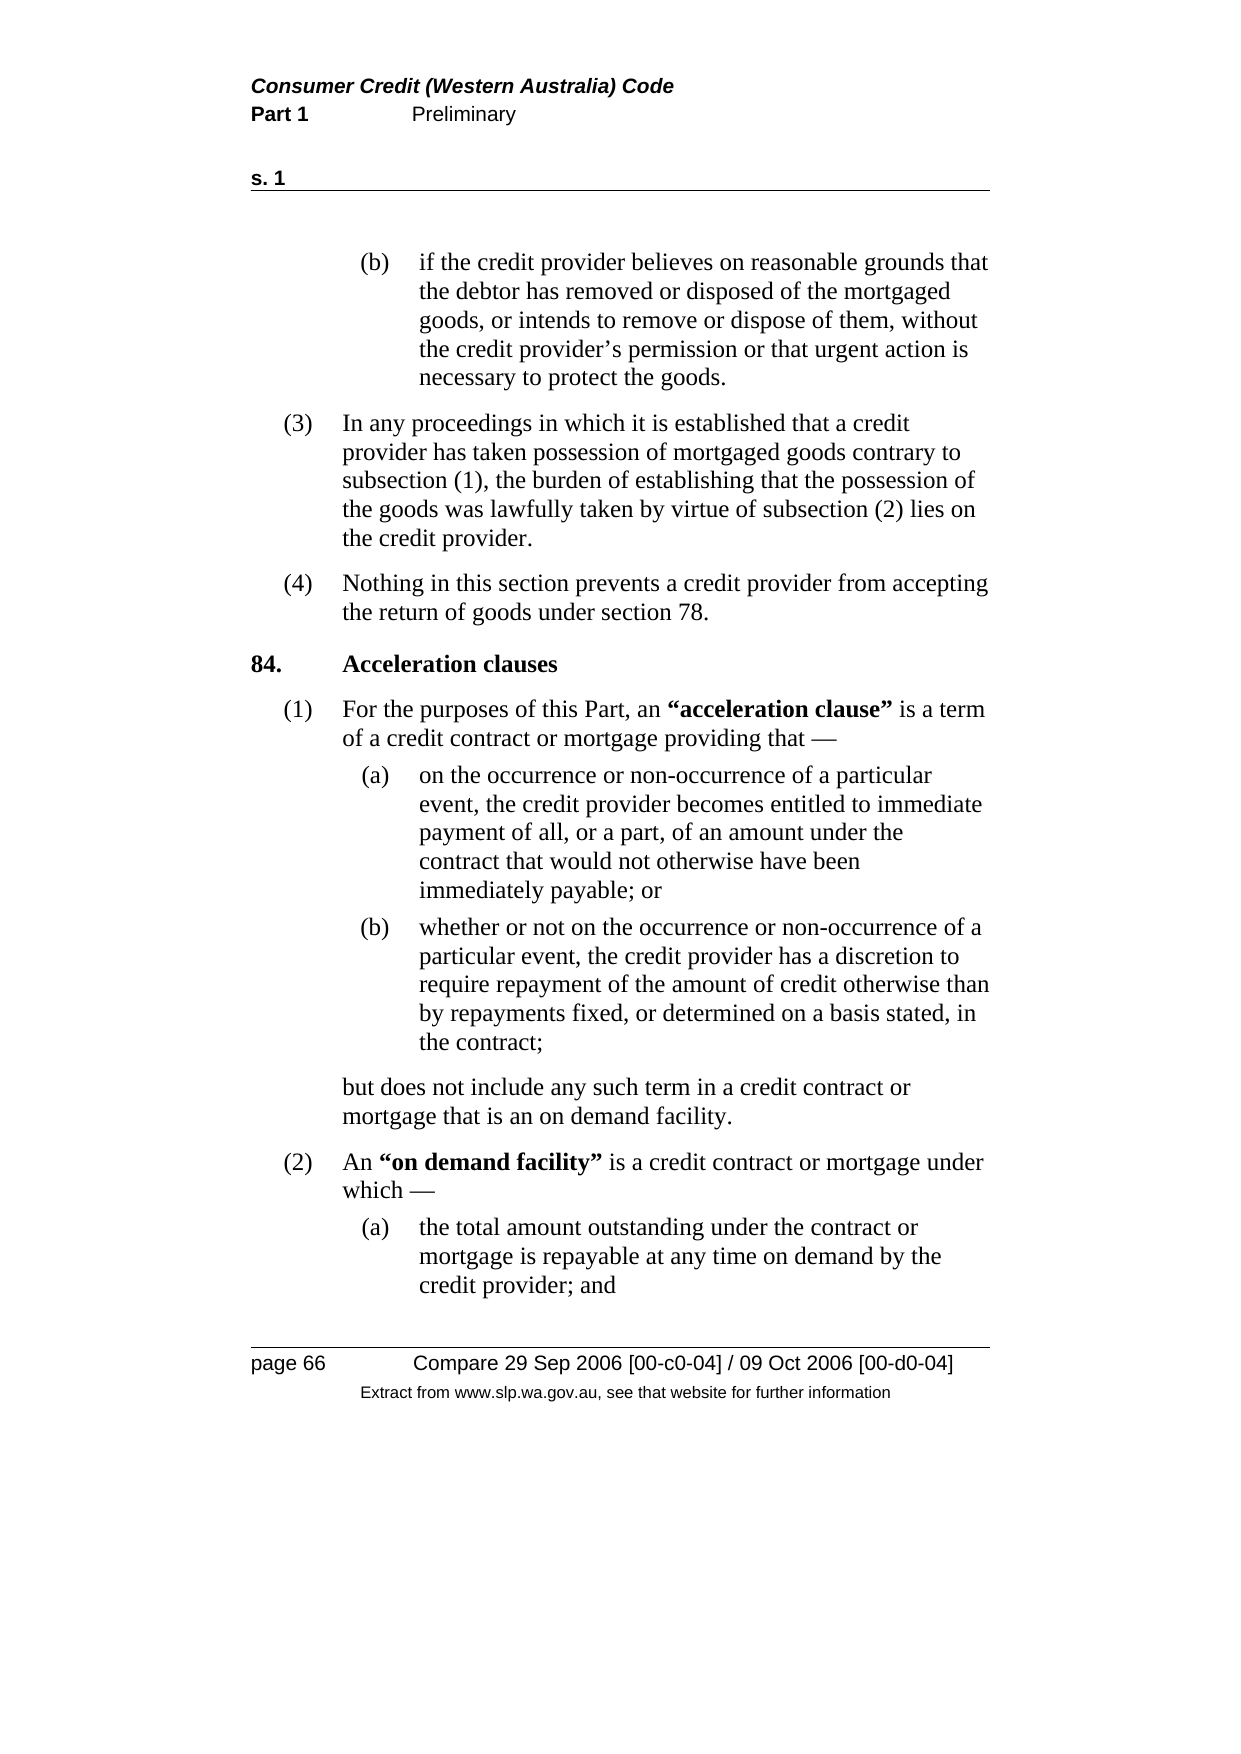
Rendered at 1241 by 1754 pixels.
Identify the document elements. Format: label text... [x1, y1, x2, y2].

text (b) if the credit provider believes on reasonable grounds that the debtor has removed or disposed of the mortgaged goods, or intends to remove or dispose of them, without the credit provider’s permission or that urgent action is necessary to protect the goods. [251, 247, 990, 391]
subtitle 84. Acceleration clauses [251, 649, 990, 677]
text (3) In any proceedings in which it is established that a credit provider has taken possession of mortgaged goods contrary to subsection (1), the burden of establishing that the possession of the goods was lawfully taken by virtue of subsection (2) lies on the credit provider. [251, 408, 990, 552]
text (b) whether or not on the occurrence or non-occurrence of a particular event, the credit provider has a discretion to require repayment of the amount of credit otherwise than by repayments fixed, or determined on a basis stated, in the contract; [251, 912, 990, 1056]
text but does not include any such term in a credit contract or mortgage that is an on demand facility. [251, 1072, 990, 1130]
text (2) An “on demand facility” is a credit contract or mortgage under which — [251, 1147, 990, 1204]
text (4) Nothing in this section prevents a credit provider from accepting the return of goods under section 78. [251, 568, 990, 626]
text (a) on the occurrence or non-occurrence of a particular event, the credit provider becomes entitled to immediate payment of all, or a part, of an amount under the contract that would not otherwise have been immediately payable; or [251, 760, 990, 904]
text (1) For the purposes of this Part, an “acceleration clause” is a term of a credit contract or mortgage providing that — [251, 694, 990, 752]
text (a) the total amount outstanding under the contract or mortgage is repayable at any time on demand by the credit provider; and [251, 1212, 990, 1299]
